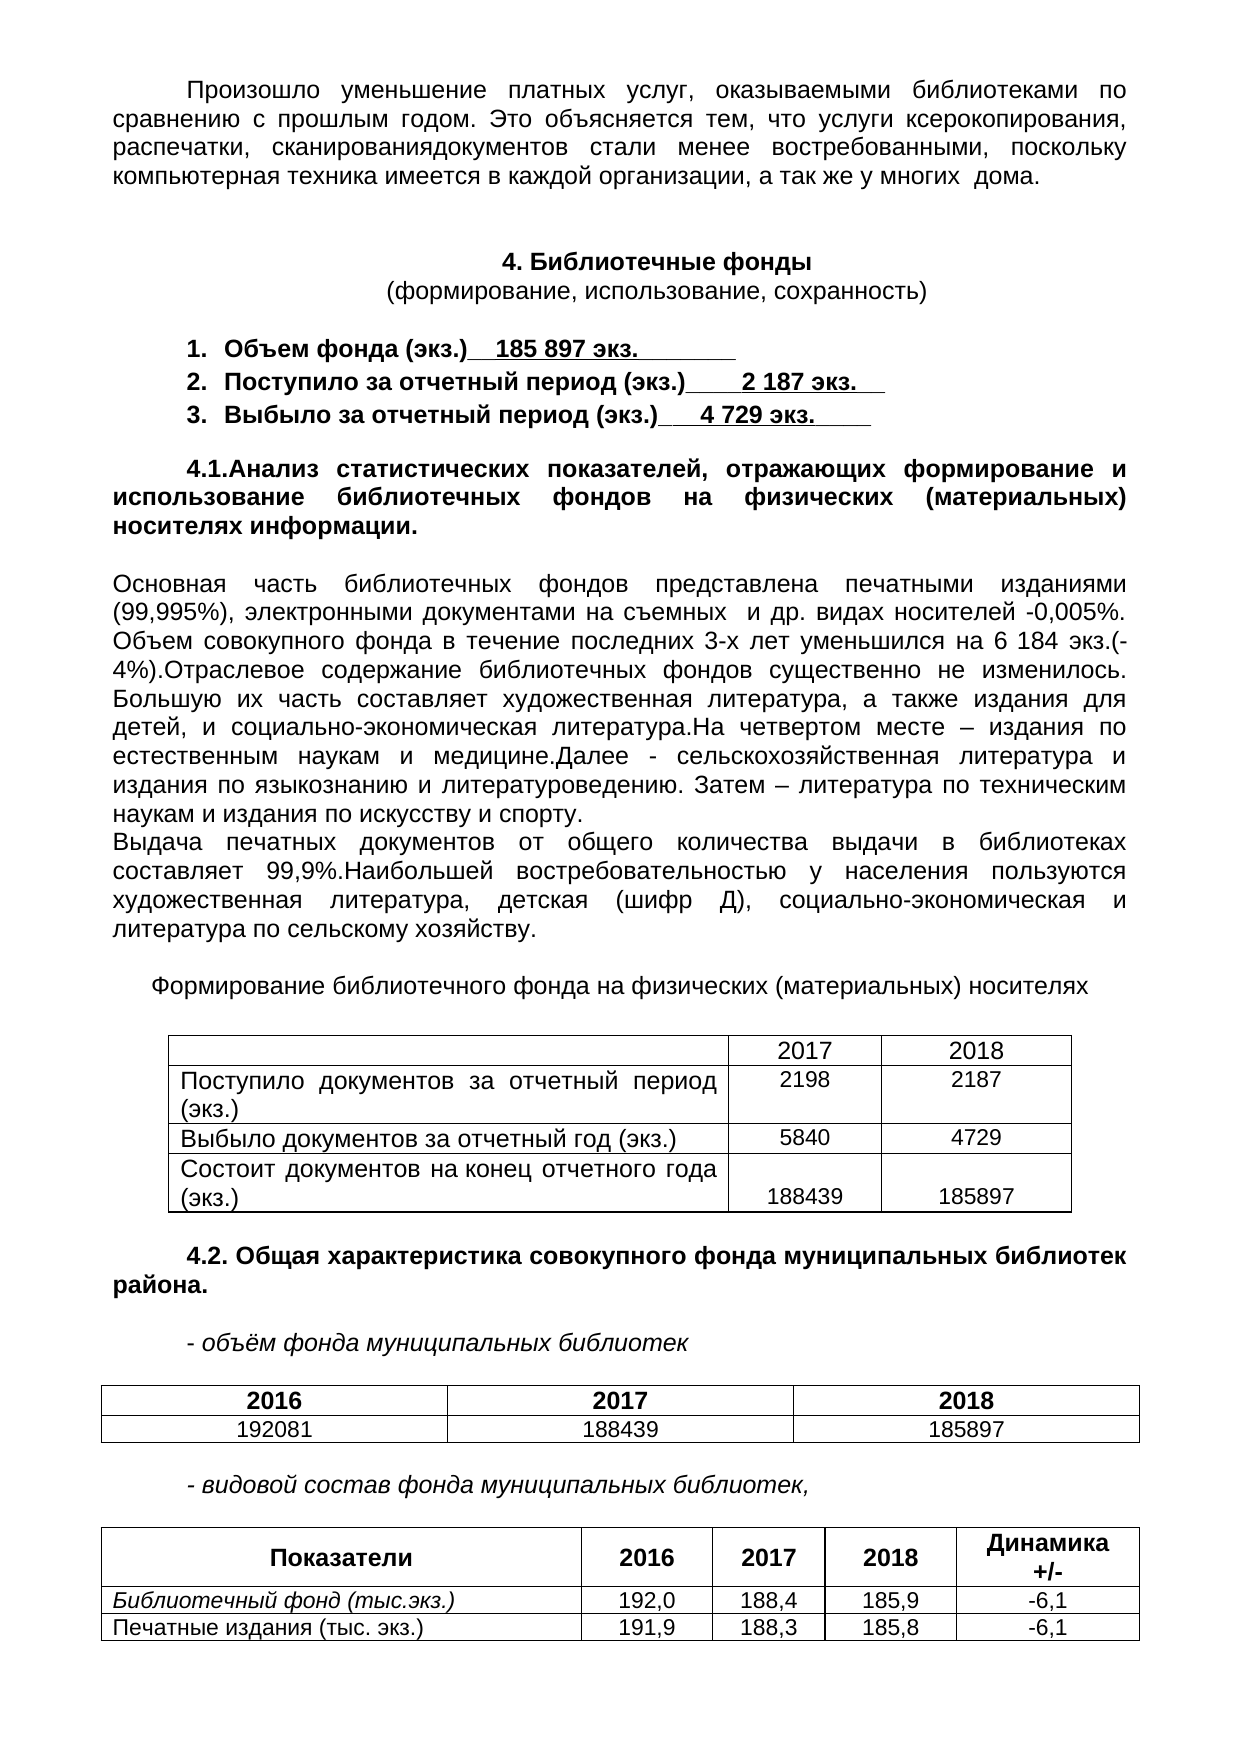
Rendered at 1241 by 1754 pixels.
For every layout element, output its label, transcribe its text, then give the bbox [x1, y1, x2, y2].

list Поступило за отчетный период (экз.)____2 187 экз.__ [186, 367, 1128, 395]
table_header 2018 [794, 1386, 1139, 1415]
table_cell Поступило документов за отчетный период (экз.) [169, 1066, 728, 1123]
text 4.1.Анализ статистических показателей, отражающих формирование и использование библиотечных фондов на физических (материальных) носителях информации. [112, 453, 1128, 540]
table_header 2016 [102, 1386, 447, 1415]
table_cell 188,3 [713, 1614, 824, 1640]
text (формирование, использование, сохранность) [112, 276, 1128, 305]
table_header 2016 [582, 1528, 712, 1586]
text Основная часть библиотечных фондов представлена печатными изданиями (99,995%), электронными документами на съемных и др. видах носителей -0,005%. Объем совокупного фонда в течение последних 3-х лет уменьшился на 6 184 экз.(-4%).Отраслевое содержание библиотечных фондов существенно не изменилось. Большую их часть составляет художественная литература, а также издания для детей, и социально-экономическая литература.На четвертом месте – издания по естественным наукам и медицине.Далее - сельскохозяйственная литература и издания по языкознанию и литературоведению. Затем – литература по техническим наукам и издания по искусству и спорту. [112, 568, 1128, 827]
list Объем фонда (экз.)__185 897 экз._______ [186, 334, 1128, 362]
table_header Динамика +/- [957, 1528, 1139, 1586]
table_header 2017 [713, 1528, 824, 1586]
table_cell 188439 [729, 1154, 881, 1211]
table_cell 2198 [729, 1066, 881, 1123]
table_cell 4729 [882, 1124, 1071, 1153]
table_cell Выбыло документов за отчетный год (экз.) [169, 1124, 728, 1153]
text Выдача печатных документов от общего количества выдачи в библиотеках составляет 99,9%.Наибольшей востребовательностью у населения пользуются художественная литература, детская (шифр Д), социально-экономическая и литература по сельскому хозяйству. [112, 827, 1128, 942]
text - объём фонда муниципальных библиотек [112, 1327, 1128, 1356]
table_cell 5840 [729, 1124, 881, 1153]
table_cell 185897 [882, 1154, 1071, 1211]
table_cell Состоит документов на конец отчетного года (экз.) [169, 1154, 728, 1211]
table_cell 185897 [794, 1416, 1139, 1442]
table_cell -6,1 [957, 1587, 1139, 1613]
table_header 2018 [826, 1528, 956, 1586]
table_header 2017 [448, 1386, 793, 1415]
table_cell Печатные издания (тыс. экз.) [102, 1614, 581, 1640]
text Формирование библиотечного фонда на физических (материальных) носителях [112, 971, 1128, 1000]
table_header Показатели [102, 1528, 581, 1586]
table_cell 188439 [448, 1416, 793, 1442]
text - видовой состав фонда муниципальных библиотек, [112, 1469, 1128, 1498]
table_header 2017 [729, 1036, 881, 1064]
text Произошло уменьшение платных услуг, оказываемыми библиотеками по сравнению с прошлым годом. Это объясняется тем, что услуги ксерокопирования, распечатки, сканированиядокументов стали менее востребованными, поскольку компьютерная техника имеется в каждой организации, а так же у многих дома. [112, 75, 1128, 190]
table_cell 191,9 [582, 1614, 712, 1640]
table_header 2018 [882, 1036, 1071, 1064]
table_cell 192081 [102, 1416, 447, 1442]
table_cell 2187 [882, 1066, 1071, 1123]
table_cell Библиотечный фонд (тыс.экз.) [102, 1587, 581, 1613]
list Выбыло за отчетный период (экз.)_ 4 729 экз.____ [186, 400, 1128, 428]
text 4. Библиотечные фонды [112, 247, 1128, 276]
table_cell 192,0 [582, 1587, 712, 1613]
table_cell -6,1 [957, 1614, 1139, 1640]
table_header [169, 1036, 728, 1064]
table_cell 185,9 [826, 1587, 956, 1613]
table_cell 188,4 [713, 1587, 824, 1613]
table_cell 185,8 [826, 1614, 956, 1640]
text 4.2. Общая характеристика совокупного фонда муниципальных библиотек района. [112, 1241, 1128, 1299]
